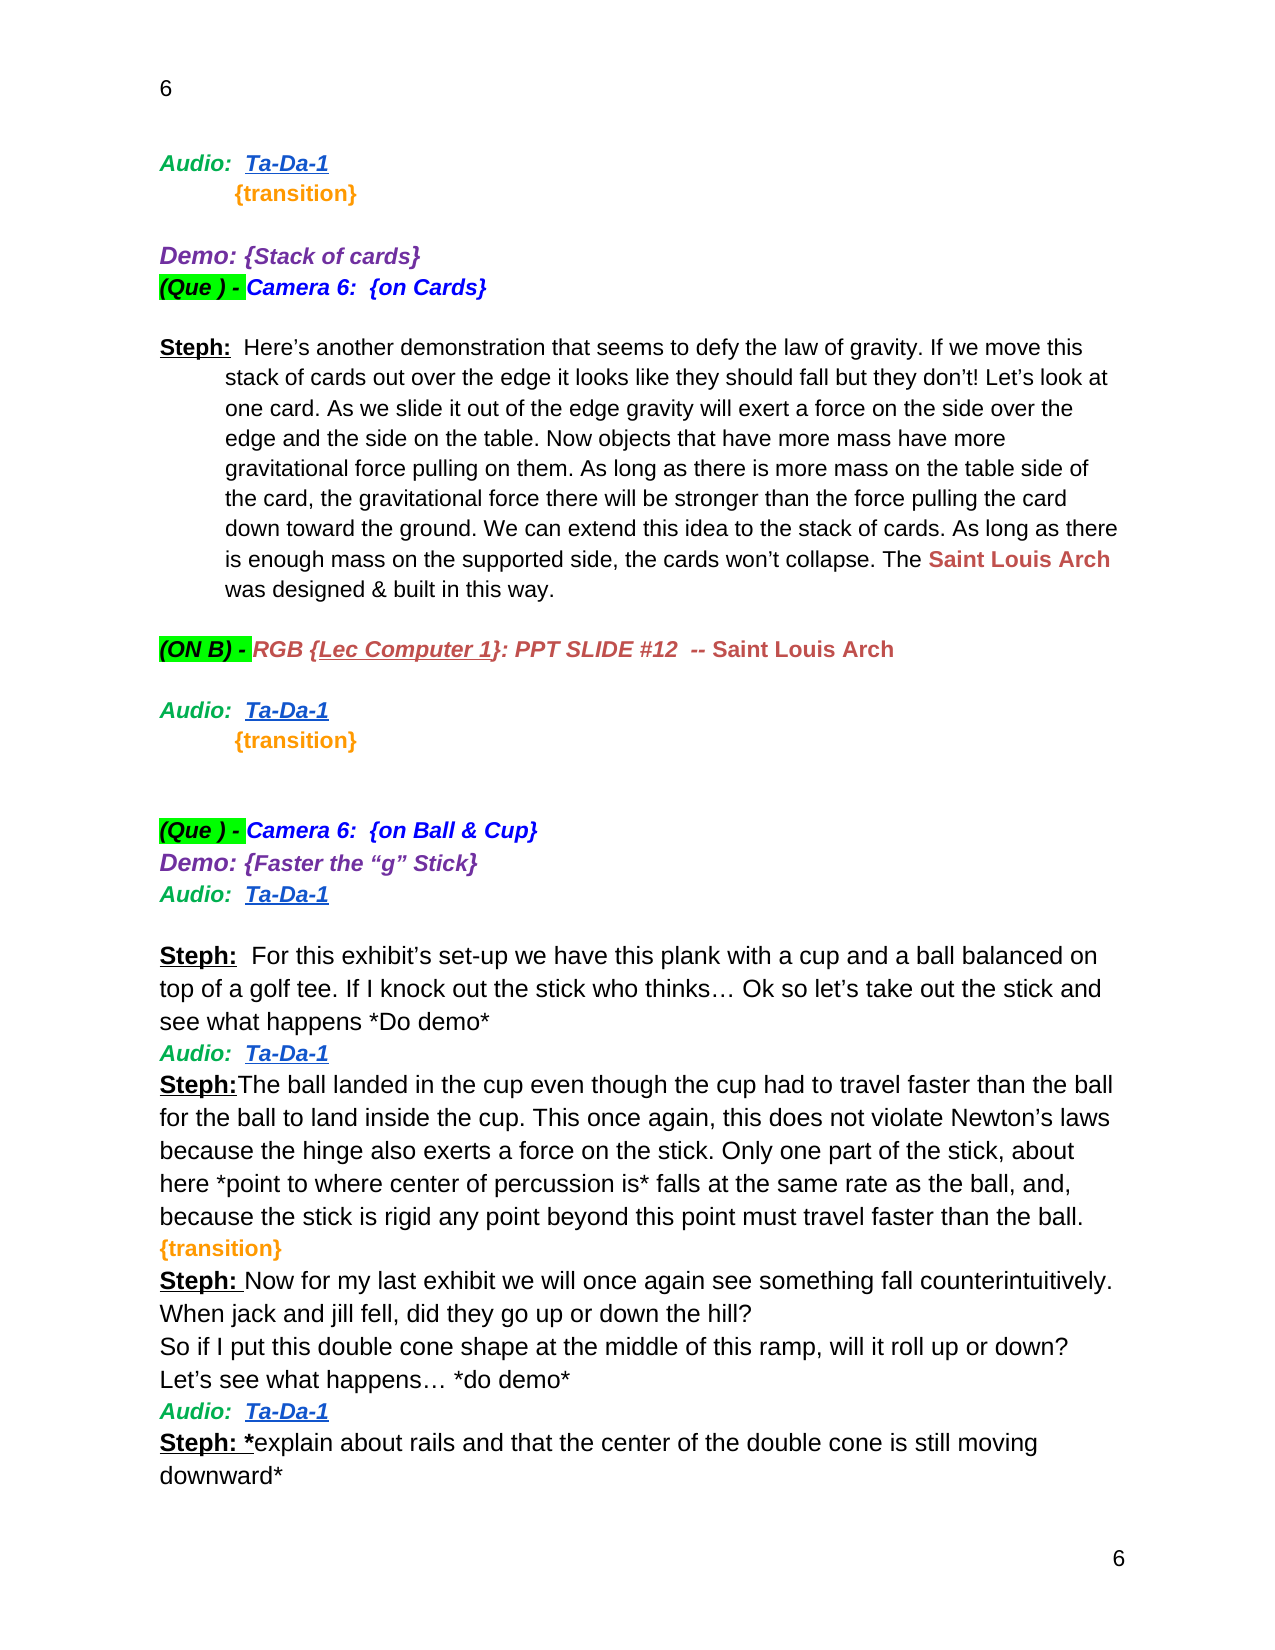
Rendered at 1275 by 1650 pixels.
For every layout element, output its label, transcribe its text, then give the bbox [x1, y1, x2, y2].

text Steph: For this exhibit’s set-up we have this plank with a cup and a ball balanced on top of a golf tee. If I knock out the stick who thinks… Ok so let’s take out the stick and see what happens *Do demo* [159, 941, 1125, 1036]
text Demo: {Faster the “g” Stick} [159, 848, 1125, 876]
text Audio: Ta-Da-1 [159, 150, 1125, 176]
text Audio: Ta-Da-1 [159, 697, 1125, 723]
text Demo: {Stack of cards} [159, 241, 1125, 269]
text {transition} [159, 1235, 1125, 1262]
text Audio: Ta-Da-1 [159, 1040, 1125, 1066]
text Steph: *explain about rails and that the center of the double cone is still moving downward* [159, 1428, 1125, 1490]
text Steph: Now for my last exhibit we will once again see something fall counterintuitively. When jack and jill fell, did they go up or down the hill? [159, 1266, 1125, 1327]
text Audio: Ta-Da-1 [159, 881, 1125, 907]
text (Que ) - Camera 6: {on Ball & Cup} [159, 817, 1125, 844]
text (Que ) - Camera 6: {on Cards} [246, 274, 1125, 300]
text So if I put this double cone shape at the middle of this ramp, will it roll up or down? [159, 1332, 1125, 1360]
text Let’s see what happens… *do demo* [159, 1365, 1125, 1393]
text (ON B) - RGB {Lec Computer 1}: PPT SLIDE #12 -- Saint Louis Arch [252, 636, 1125, 662]
text Steph: Here’s another demonstration that seems to defy the law of gravity. If we move this stack of cards out over the edge it looks like they should fall but they don’t! Let’s look at one card. As we slide it out of the edge gravity will exert a force on the side over the edge and the side on the table. Now objects that have more mass have more gravitational force pulling on them. As long as there is more mass on the table side of the card, the gravitational force there will be stronger than the force pulling the card down toward the ground. We can extend this idea to the stack of cards. As long as there is enough mass on the supported side, the cards won’t collapse. The Saint Louis Arch was designed & built in this way. [159, 334, 1125, 602]
text {transition} [234, 727, 1125, 753]
text Steph:The ball landed in the cup even though the cup had to travel faster than the ball for the ball to land inside the cup. This once again, this does not violate Newton’s laws because the hinge also exerts a force on the stick. Only one part of the stick, about here *point to where center of percussion is* falls at the same rate as the ball, and, because the stick is rigid any point beyond this point must travel faster than the ball. [159, 1070, 1125, 1231]
text Audio: Ta-Da-1 [159, 1398, 1125, 1424]
text {transition} [234, 180, 1125, 207]
